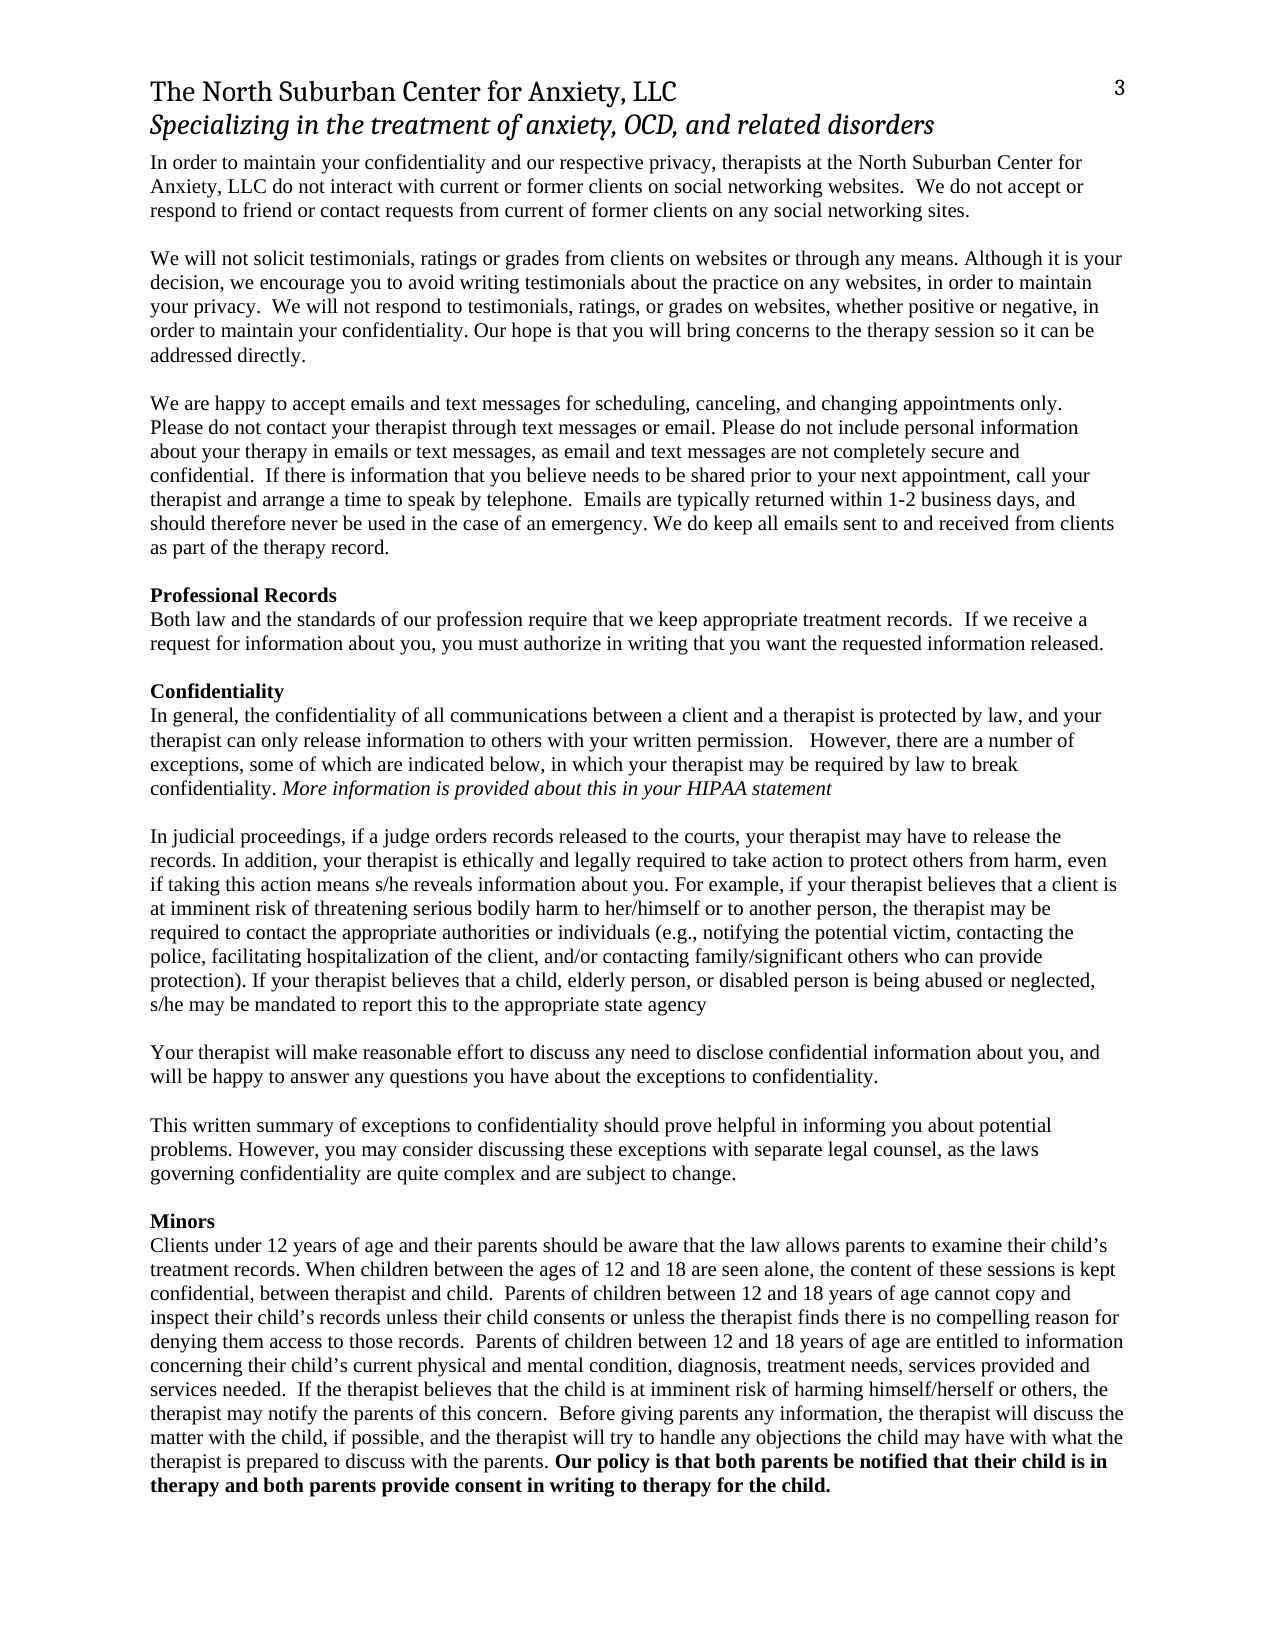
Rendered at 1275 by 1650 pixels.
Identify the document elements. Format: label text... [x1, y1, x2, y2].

text Both law and the standards of our profession require that we keep appropriate treatment records. If we receive a request for information about you, you must authorize in writing that you want the requested information released. [150, 607, 1125, 655]
text Professional Records [150, 583, 1125, 607]
text In judicial proceedings, if a judge orders records released to the courts, your therapist may have to release the records. In addition, your therapist is ethically and legally required to take action to protect others from harm, even if taking this action means s/he reveals information about you. For example, if your therapist believes that a client is at imminent risk of threatening serious bodily harm to her/himself or to another person, the therapist may be required to contact the appropriate authorities or individuals (e.g., notifying the potential victim, contacting the police, facilitating hospitalization of the client, and/or contacting family/significant others who can provide protection). If your therapist believes that a child, elderly person, or disabled person is being abused or neglected, s/he may be mandated to report this to the appropriate state agency [150, 824, 1125, 1016]
text Clients under 12 years of age and their parents should be aware that the law allows parents to examine their child’s treatment records. When children between the ages of 12 and 18 are seen alone, the content of these sessions is kept confidential, between therapist and child. Parents of children between 12 and 18 years of age cannot copy and inspect their child’s records unless their child consents or unless the therapist finds there is no compelling reason for denying them access to those records. Parents of children between 12 and 18 years of age are entitled to information concerning their child’s current physical and mental condition, diagnosis, treatment needs, services provided and services needed. If the therapist believes that the child is at imminent risk of harming himself/herself or others, the therapist may notify the parents of this concern. Before giving parents any information, the therapist will discuss the matter with the child, if possible, and the therapist will try to handle any objections the child may have with what the therapist is prepared to discuss with the parents. Our policy is that both parents be notified that their child is in therapy and both parents provide consent in writing to therapy for the child. [150, 1233, 1125, 1497]
text Confidentiality [150, 679, 1125, 703]
text In general, the confidentiality of all communications between a client and a therapist is protected by law, and your therapist can only release information to others with your written permission. However, there are a number of exceptions, some of which are indicated below, in which your therapist may be required by law to break confidentiality. More information is provided about this in your HIPAA statement [150, 703, 1125, 800]
text Minors [150, 1209, 1125, 1233]
text We will not solicit testimonials, ratings or grades from clients on websites or through any means. Although it is your decision, we encourage you to avoid writing testimonials about the practice on any websites, in order to maintain your privacy. We will not respond to testimonials, ratings, or grades on websites, whether positive or negative, in order to maintain your confidentiality. Our hope is that you will bring concerns to the therapy session so it can be addressed directly. [150, 246, 1125, 367]
text We are happy to accept emails and text messages for scheduling, canceling, and changing appointments only. Please do not contact your therapist through text messages or email. Please do not include personal information about your therapy in emails or text messages, as email and text messages are not completely secure and confidential. If there is information that you believe needs to be shared prior to your next appointment, call your therapist and arrange a time to speak by telephone. Emails are typically returned within 1-2 business days, and should therefore never be used in the case of an emergency. We do keep all emails sent to and received from clients as part of the therapy record. [150, 391, 1125, 559]
text Your therapist will make reasonable effort to discuss any need to disclose confidential information about you, and will be happy to answer any questions you have about the exceptions to confidentiality. [150, 1040, 1125, 1088]
text In order to maintain your confidentiality and our respective privacy, therapists at the North Suburban Center for Anxiety, LLC do not interact with current or former clients on social networking websites. We do not accept or respond to friend or contact requests from current of former clients on any social networking sites. [150, 150, 1125, 222]
text This written summary of exceptions to confidentiality should prove helpful in informing you about potential problems. However, you may consider discussing these exceptions with separate legal counsel, as the laws governing confidentiality are quite complex and are subject to change. [150, 1112, 1125, 1185]
